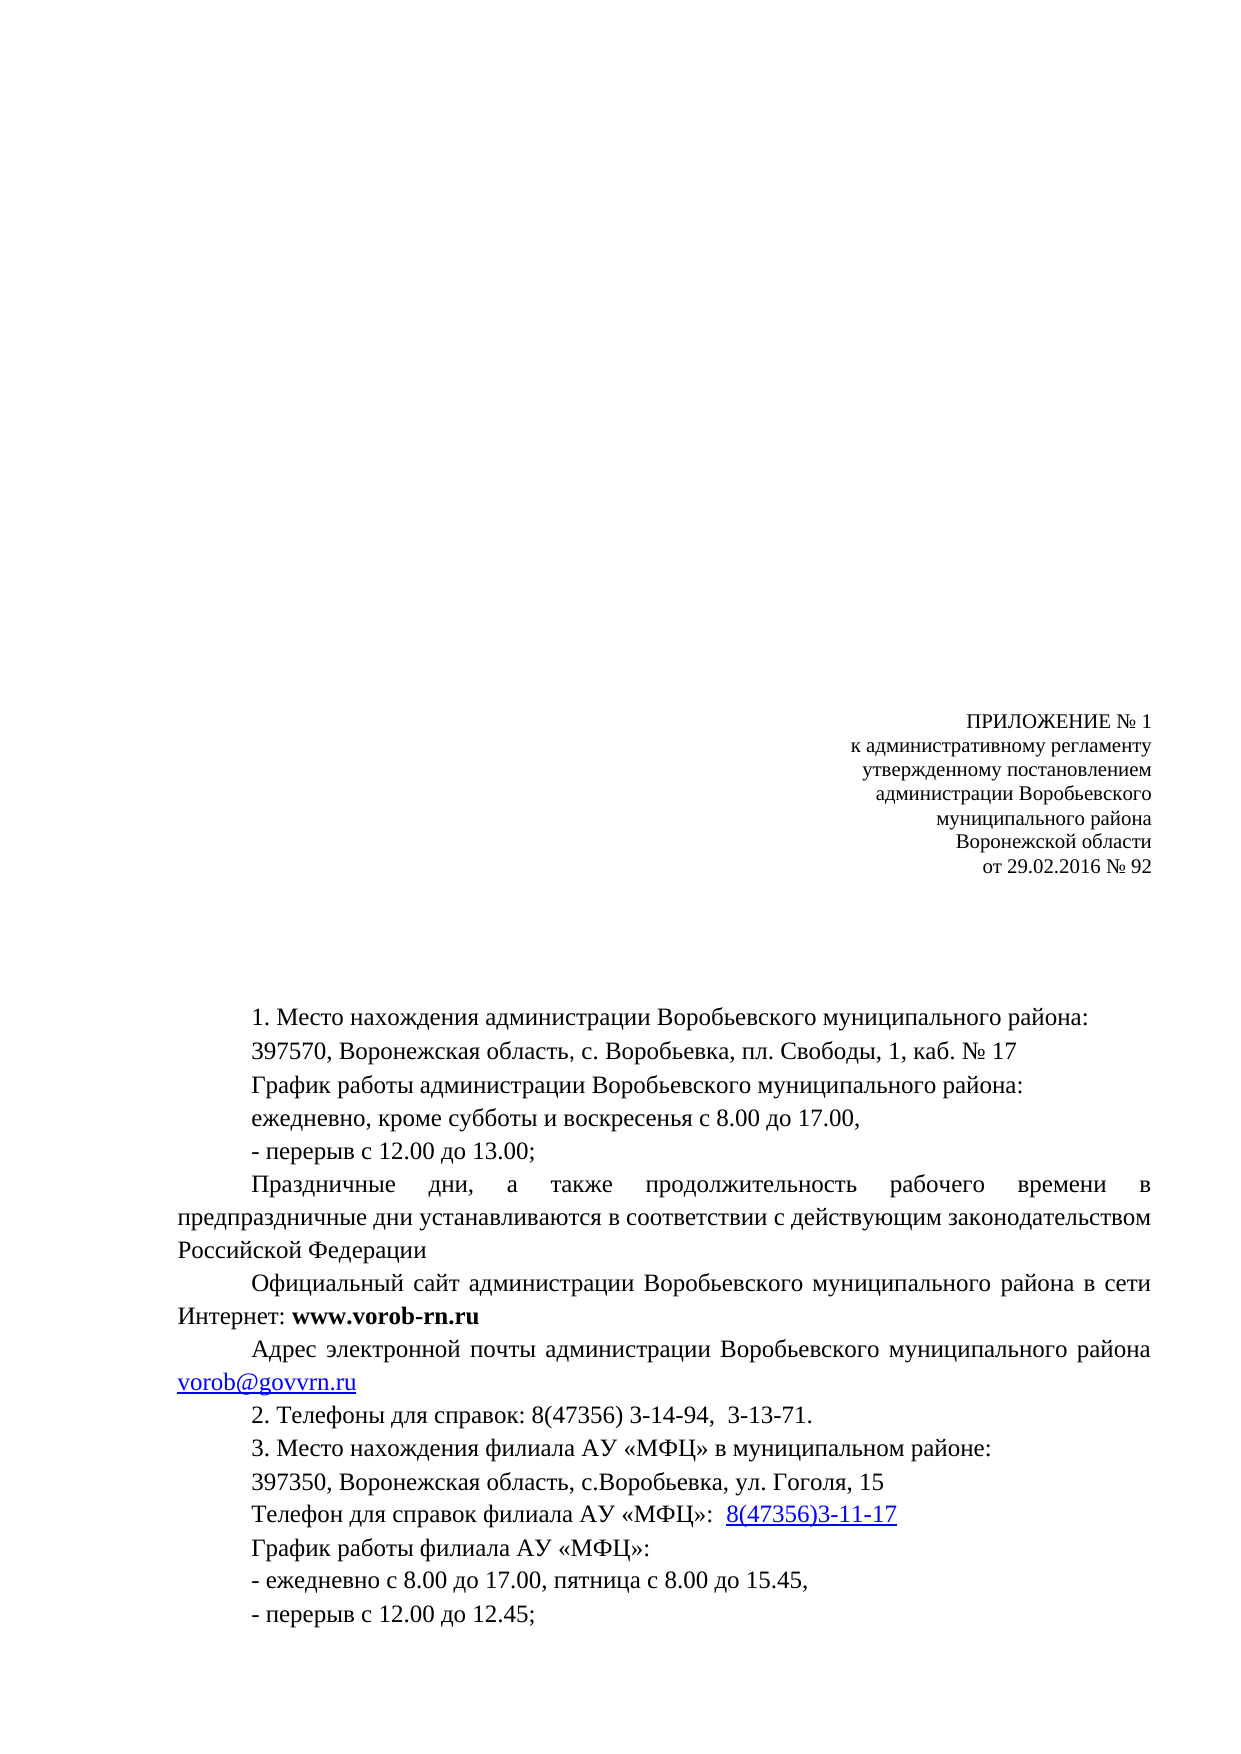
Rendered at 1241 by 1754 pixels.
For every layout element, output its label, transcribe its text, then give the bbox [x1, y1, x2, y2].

text 3. Место нахождения филиала АУ «МФЦ» в муниципальном районе: [177, 1433, 1152, 1462]
text Телефон для справок филиала АУ «МФЦ»: 8(47356)3-11-17 [177, 1499, 1152, 1528]
text - перерыв с 12.00 до 13.00; [177, 1136, 1152, 1165]
text Воронежской области [177, 829, 1152, 853]
text - перерыв с 12.00 до 12.45; [177, 1599, 1152, 1627]
text 397570, Воронежская область, с. Воробьевка, пл. Свободы, 1, каб. № 17 [177, 1035, 1152, 1066]
text 1. Место нахождения администрации Воробьевского муниципального района: [177, 1002, 1152, 1031]
text от 29.02.2016 № 92 [177, 853, 1152, 878]
text График работы администрации Воробьевского муниципального района: [177, 1070, 1152, 1099]
text 397350, Воронежская область, с.Воробьевка, ул. Гоголя, 15 [177, 1467, 1152, 1495]
text График работы филиала АУ «МФЦ»: [177, 1533, 1152, 1561]
text Официальный сайт администрации Воробьевского муниципального района в сети Интернет: www.vorob-rn.ru [177, 1268, 1152, 1330]
text администрации Воробьевского [177, 781, 1152, 805]
text утвержденному постановлением [177, 757, 1152, 781]
text Праздничные дни, а также продолжительность рабочего времени в предпраздничные дни устанавливаются в соответствии с действующим законодательством Российской Федерации [177, 1169, 1152, 1264]
text муниципального района [177, 805, 1152, 829]
text 2. Телефоны для справок: 8(47356) 3-14-94, 3-13-71. [177, 1401, 1152, 1429]
text ПРИЛОЖЕНИЕ № 1 [177, 709, 1152, 733]
text - ежедневно с 8.00 до 17.00, пятница с 8.00 до 15.45, [177, 1566, 1152, 1594]
text к административному регламенту [177, 733, 1152, 757]
text Адрес электронной почты администрации Воробьевского муниципального района vorob@govvrn.ru [177, 1334, 1152, 1396]
text ежедневно, кроме субботы и воскресенья с 8.00 до 17.00, [177, 1103, 1152, 1132]
